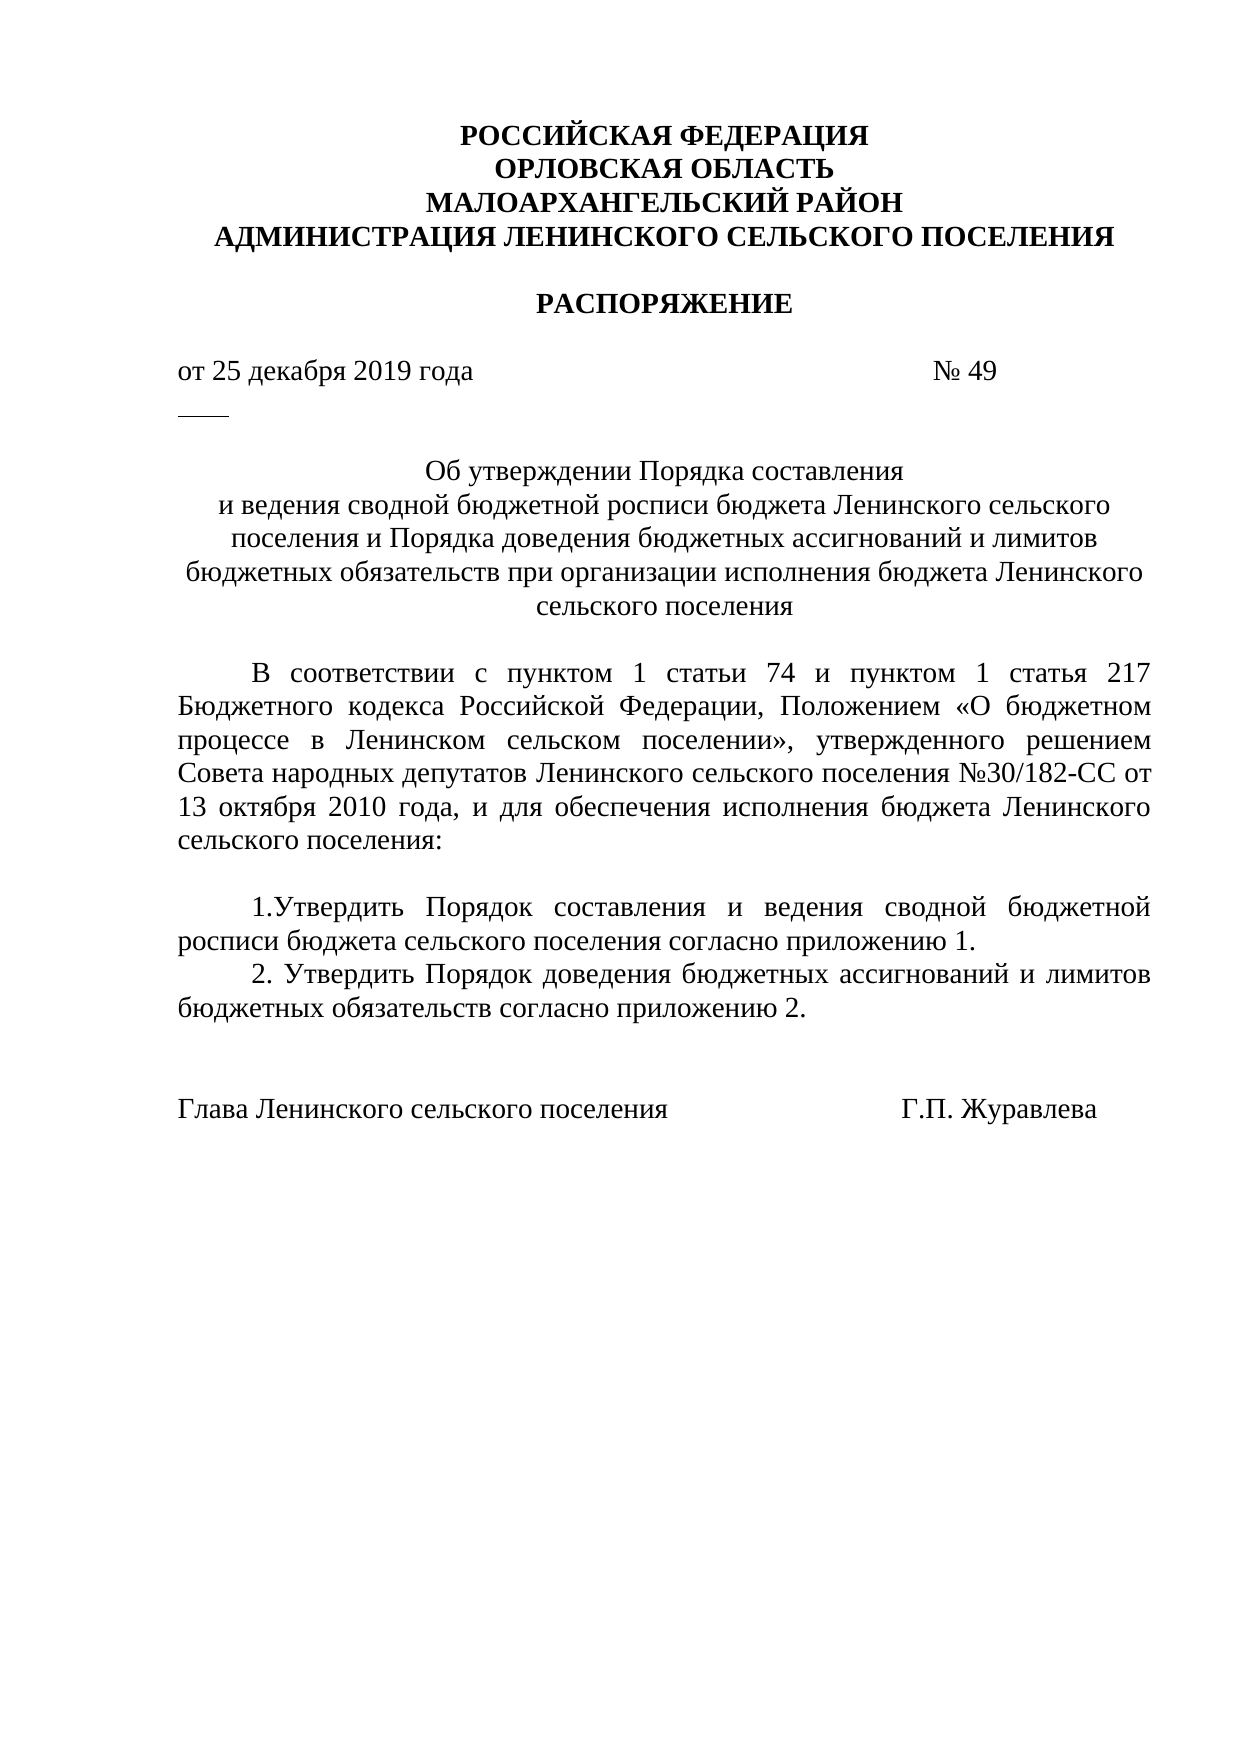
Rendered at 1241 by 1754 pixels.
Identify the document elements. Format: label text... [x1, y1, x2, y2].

subtitle от 25 декабря 2019 года № 49 [177, 353, 1152, 386]
subtitle РАСПОРЯЖЕНИЕ [177, 286, 1152, 319]
subtitle ОРЛОВСКАЯ ОБЛАСТЬ [177, 152, 1152, 185]
subtitle МАЛОАРХАНГЕЛЬСКИЙ РАЙОН [177, 185, 1152, 219]
title РОССИЙСКАЯ ФЕДЕРАЦИЯ [177, 118, 1152, 152]
title Глава Ленинского сельского поселения Г.П. Журавлева [177, 1091, 1152, 1124]
text АДМИНИСТРАЦИЯ ЛЕНИНСКОГО СЕЛЬСКОГО ПОСЕЛЕНИЯ [177, 219, 1152, 252]
title 2. Утвердить Порядок доведения бюджетных ассигнований и лимитов бюджетных обязательств согласно приложению 2. [177, 957, 1152, 1024]
title Об утверждении Порядка составления [177, 453, 1152, 487]
title 1.Утвердить Порядок составления и ведения сводной бюджетной росписи бюджета сельского поселения согласно приложению 1. [177, 889, 1152, 957]
title и ведения сводной бюджетной росписи бюджета Ленинского сельского поселения и Порядка доведения бюджетных ассигнований и лимитов бюджетных обязательств при организации исполнения бюджета Ленинского сельского поселения [177, 487, 1152, 621]
title В соответствии с пунктом 1 статьи 74 и пунктом 1 статья 217 Бюджетного кодекса Российской Федерации, Положением «О бюджетном процессе в Ленинском сельском поселении», утвержденного решением Совета народных депутатов Ленинского сельского поселения №30/182-СС от 13 октября 2010 года, и для обеспечения исполнения бюджета Ленинского сельского поселения: [177, 655, 1152, 856]
